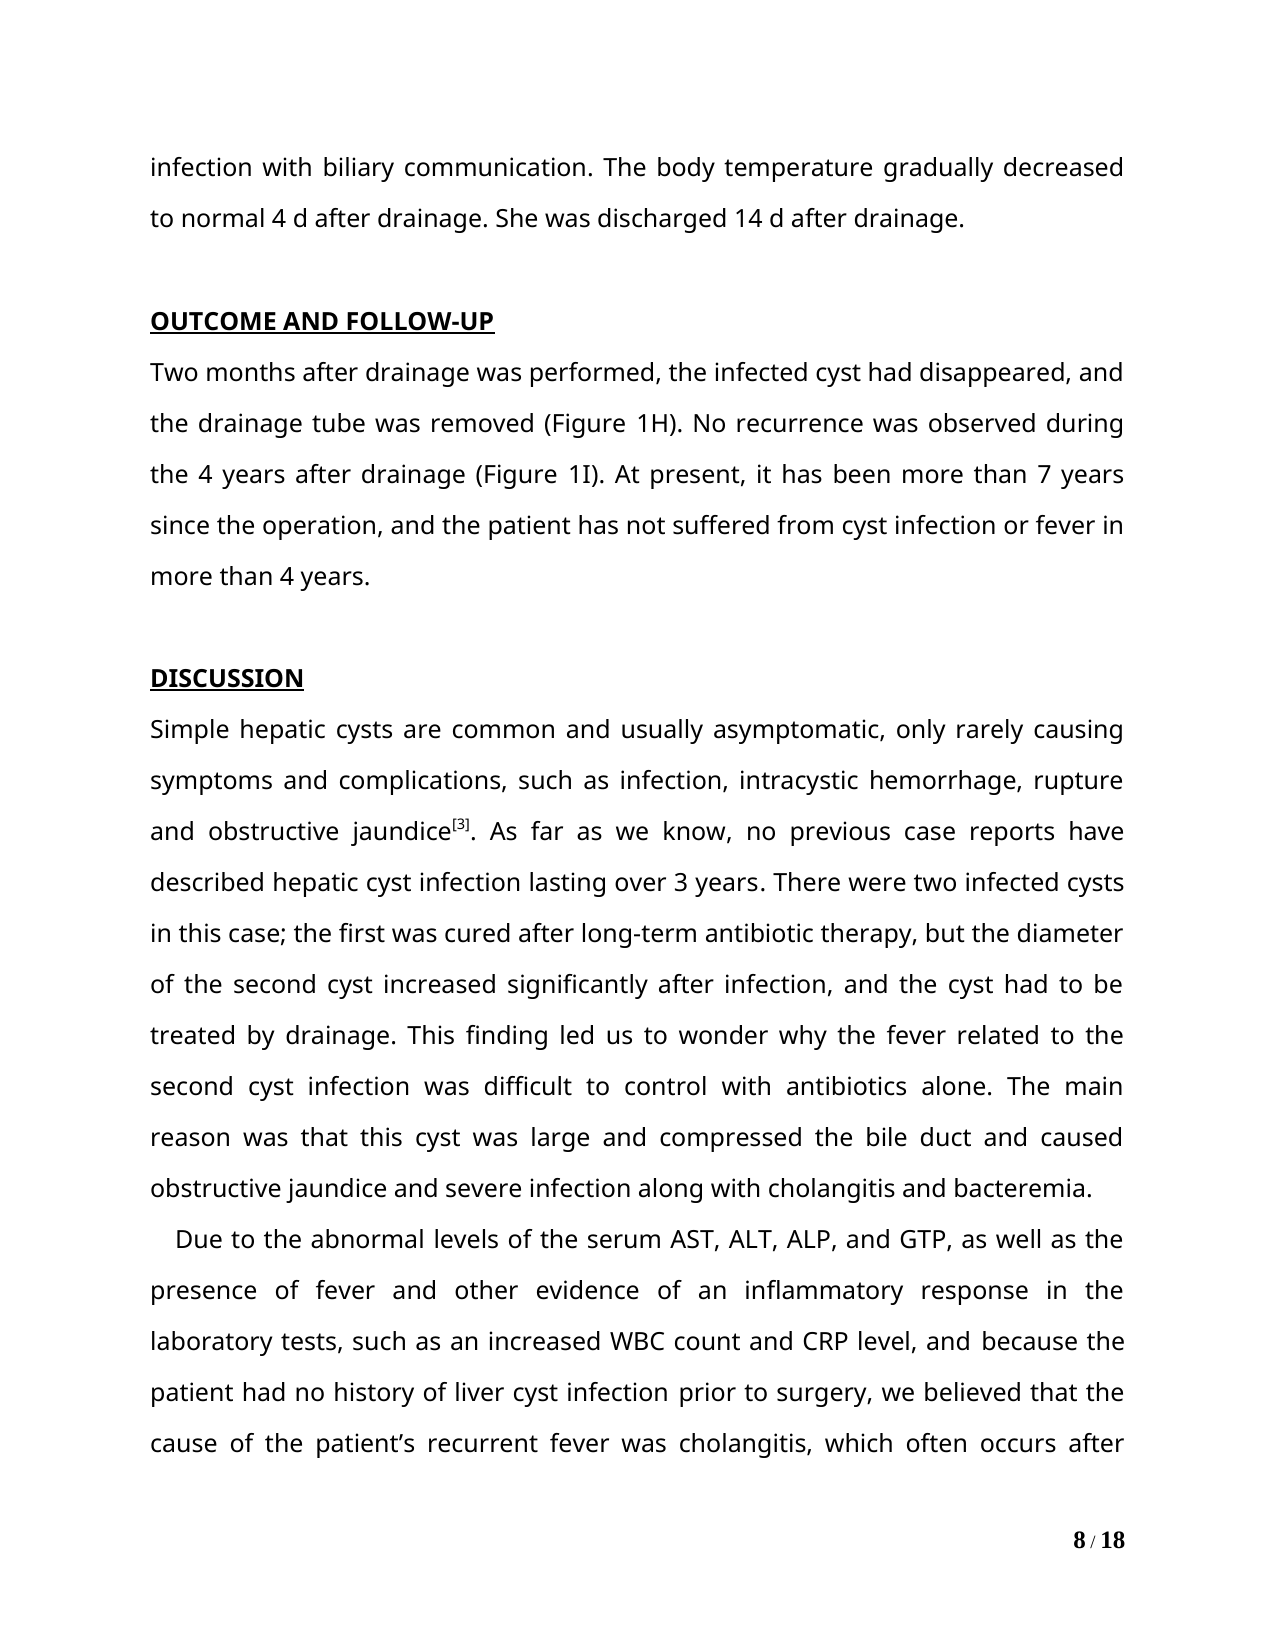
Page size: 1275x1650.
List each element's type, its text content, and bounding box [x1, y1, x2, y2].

text OUTCOME AND FOLLOW-UP [150, 303, 1125, 337]
text DISCUSSION [150, 660, 1125, 694]
text Simple hepatic cysts are common and usually asymptomatic, only rarely causing symptoms and complications, such as infection, intracystic hemorrhage, rupture and obstructive jaundice[3]. As far as we know, no previous case reports have described hepatic cyst infection lasting over 3 years. There were two infected cysts in this case; the first was cured after long-term antibiotic therapy, but the diameter of the second cyst increased significantly after infection, and the cyst had to be treated by drainage. This finding led us to wonder why the fever related to the second cyst infection was difficult to control with antibiotics alone. The main reason was that this cyst was large and compressed the bile duct and caused obstructive jaundice and severe infection along with cholangitis and bacteremia. [150, 711, 1125, 1205]
text Two months after drainage was performed, the infected cyst had disappeared, and the drainage tube was removed (Figure 1H). No recurrence was observed during the 4 years after drainage (Figure 1I). At present, it has been more than 7 years since the operation, and the patient has not suffered from cyst infection or fever in more than 4 years. [150, 354, 1125, 592]
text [150, 1222, 1125, 1460]
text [150, 150, 1125, 235]
